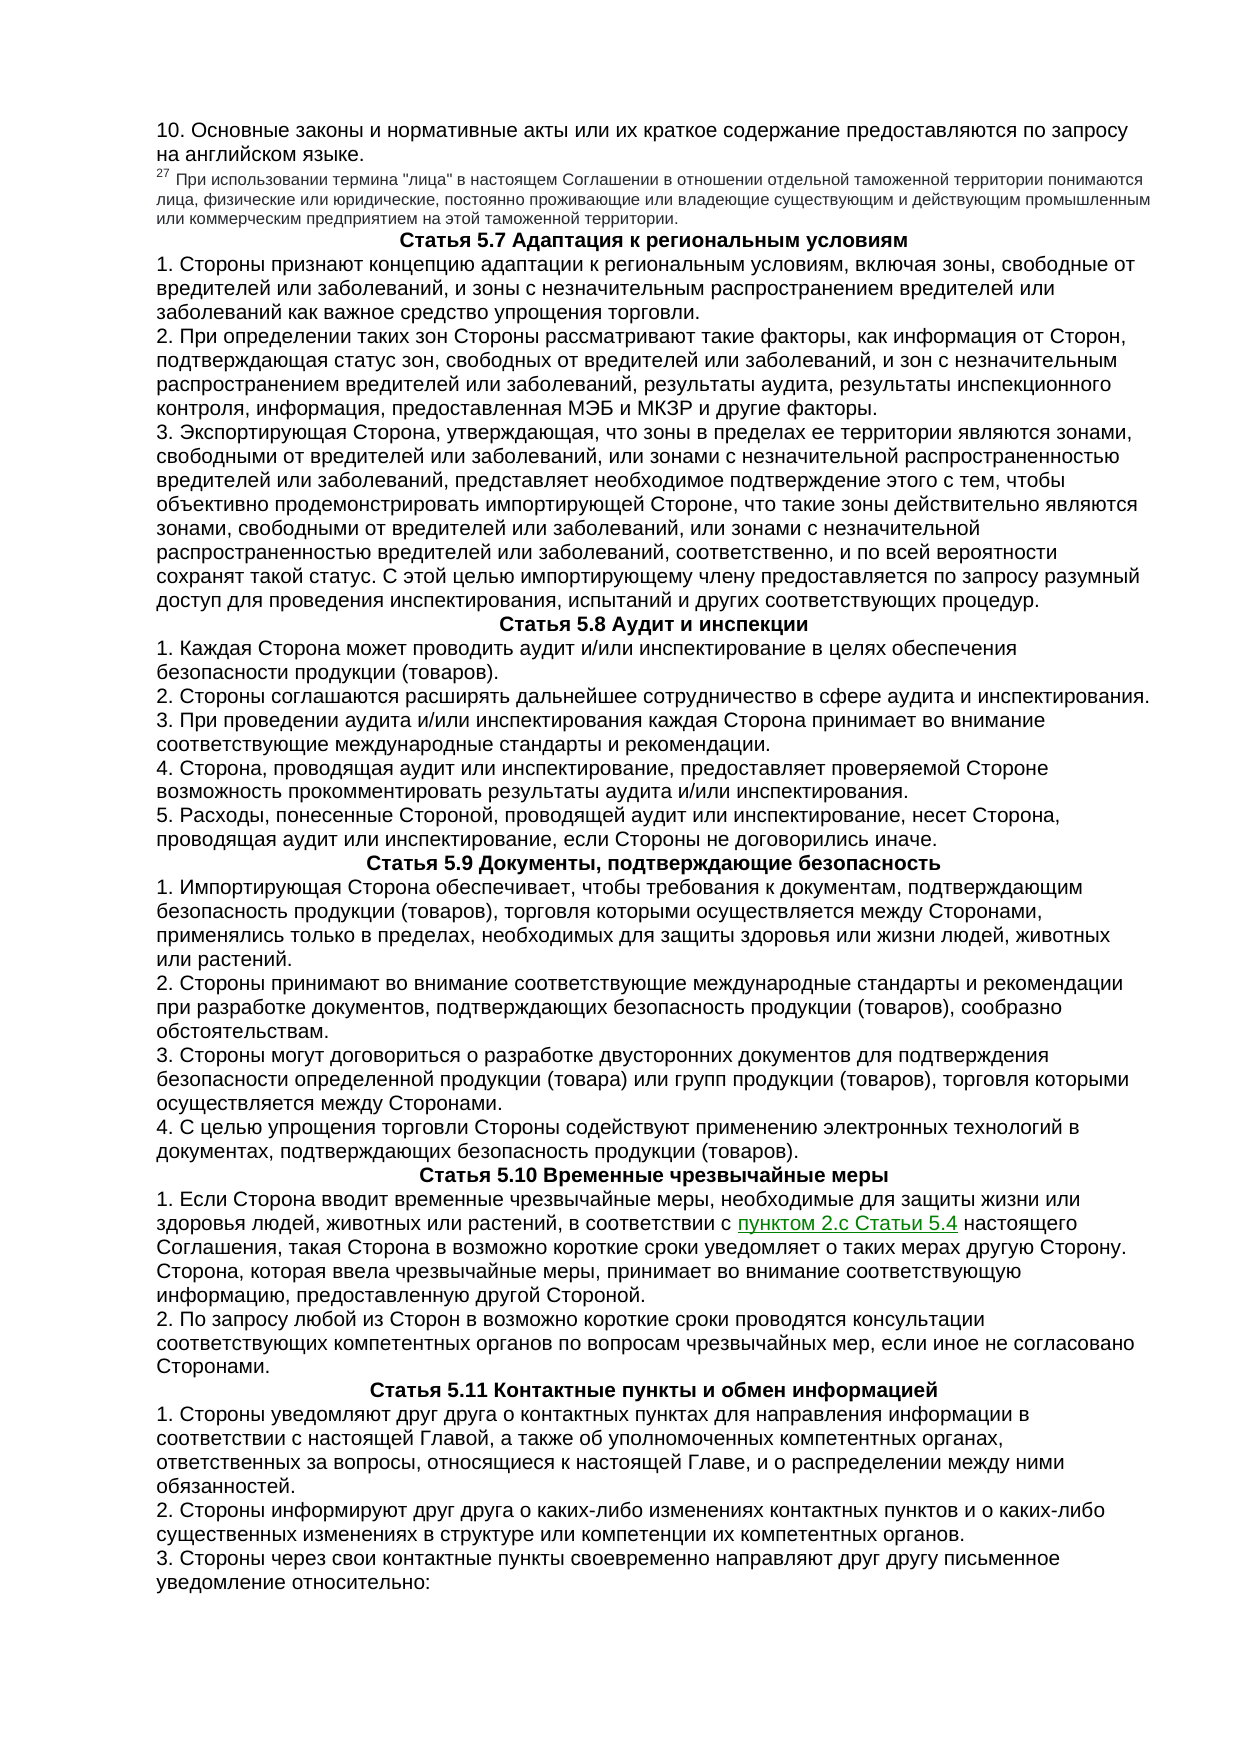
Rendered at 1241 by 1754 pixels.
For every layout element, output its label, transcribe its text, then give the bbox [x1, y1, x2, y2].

text Статья 5.11 Контактные пункты и обмен информацией [156, 1378, 1152, 1402]
text 2. Стороны соглашаются расширять дальнейшее сотрудничество в сфере аудита и инспектирования. [156, 683, 1152, 707]
text Статья 5.9 Документы, подтверждающие безопасность [156, 851, 1152, 875]
text Статья 5.7 Адаптация к региональным условиям [156, 228, 1152, 252]
text 1. Если Сторона вводит временные чрезвычайные меры, необходимые для защиты жизни или здоровья людей, животных или растений, в соответствии с пунктом 2.с Статьи 5.4 настоящего Соглашения, такая Сторона в возможно короткие сроки уведомляет о таких мерах другую Сторону. Сторона, которая ввела чрезвычайные меры, принимает во внимание соответствующую информацию, предоставленную другой Стороной. [156, 1187, 1152, 1306]
text 1. Стороны признают концепцию адаптации к региональным условиям, включая зоны, свободные от вредителей или заболеваний, и зоны с незначительным распространением вредителей или заболеваний как важное средство упрощения торговли. [156, 252, 1152, 324]
text 2. Стороны информируют друг друга о каких-либо изменениях контактных пунктов и о каких-либо существенных изменениях в структуре или компетенции их компетентных органов. [156, 1498, 1152, 1546]
text 1. Каждая Сторона может проводить аудит и/или инспектирование в целях обеспечения безопасности продукции (товаров). [156, 636, 1152, 683]
text 4. С целью упрощения торговли Стороны содействуют применению электронных технологий в документах, подтверждающих безопасность продукции (товаров). [156, 1115, 1152, 1163]
text 2. По запросу любой из Сторон в возможно короткие сроки проводятся консультации соответствующих компетентных органов по вопросам чрезвычайных мер, если иное не согласовано Сторонами. [156, 1306, 1152, 1378]
text 3. Стороны могут договориться о разработке двусторонних документов для подтверждения безопасности определенной продукции (товара) или групп продукции (товаров), торговля которыми осуществляется между Сторонами. [156, 1043, 1152, 1115]
text 4. Сторона, проводящая аудит или инспектирование, предоставляет проверяемой Стороне возможность прокомментировать результаты аудита и/или инспектирования. [156, 755, 1152, 803]
text 3. Экспортирующая Сторона, утверждающая, что зоны в пределах ее территории являются зонами, свободными от вредителей или заболеваний, или зонами с незначительной распространенностью вредителей или заболеваний, представляет необходимое подтверждение этого с тем, чтобы объективно продемонстрировать импортирующей Стороне, что такие зоны действительно являются зонами, свободными от вредителей или заболеваний, или зонами с незначительной распространенностью вредителей или заболеваний, соответственно, и по всей вероятности сохранят такой статус. С этой целью импортирующему члену предоставляется по запросу разумный доступ для проведения инспектирования, испытаний и других соответствующих процедур. [156, 420, 1152, 612]
text 2. Стороны принимают во внимание соответствующие международные стандарты и рекомендации при разработке документов, подтверждающих безопасность продукции (товаров), сообразно обстоятельствам. [156, 971, 1152, 1043]
text 5. Расходы, понесенные Стороной, проводящей аудит или инспектирование, несет Сторона, проводящая аудит или инспектирование, если Стороны не договорились иначе. [156, 803, 1152, 851]
text 3. При проведении аудита и/или инспектирования каждая Сторона принимает во внимание соответствующие международные стандарты и рекомендации. [156, 707, 1152, 755]
text 1. Стороны уведомляют друг друга о контактных пунктах для направления информации в соответствии с настоящей Главой, а также об уполномоченных компетентных органах, ответственных за вопросы, относящиеся к настоящей Главе, и о распределении между ними обязанностей. [156, 1402, 1152, 1498]
text 10. Основные законы и нормативные акты или их краткое содержание предоставляются по запросу на английском языке. [156, 118, 1152, 166]
text 1. Импортирующая Сторона обеспечивает, чтобы требования к документам, подтверждающим безопасность продукции (товаров), торговля которыми осуществляется между Сторонами, применялись только в пределах, необходимых для защиты здоровья или жизни людей, животных или растений. [156, 875, 1152, 971]
text 27 При использовании термина "лица" в настоящем Соглашении в отношении отдельной таможенной территории понимаются лица, физические или юридические, постоянно проживающие или владеющие существующим и действующим промышленным или коммерческим предприятием на этой таможенной территории. [156, 166, 1152, 228]
text Статья 5.10 Временные чрезвычайные меры [156, 1163, 1152, 1187]
text Статья 5.8 Аудит и инспекции [156, 612, 1152, 636]
text 2. При определении таких зон Стороны рассматривают такие факторы, как информация от Сторон, подтверждающая статус зон, свободных от вредителей или заболеваний, и зон с незначительным распространением вредителей или заболеваний, результаты аудита, результаты инспекционного контроля, информация, предоставленная МЭБ и МКЗР и другие факторы. [156, 324, 1152, 420]
text 3. Стороны через свои контактные пункты своевременно направляют друг другу письменное уведомление относительно: [156, 1546, 1152, 1594]
